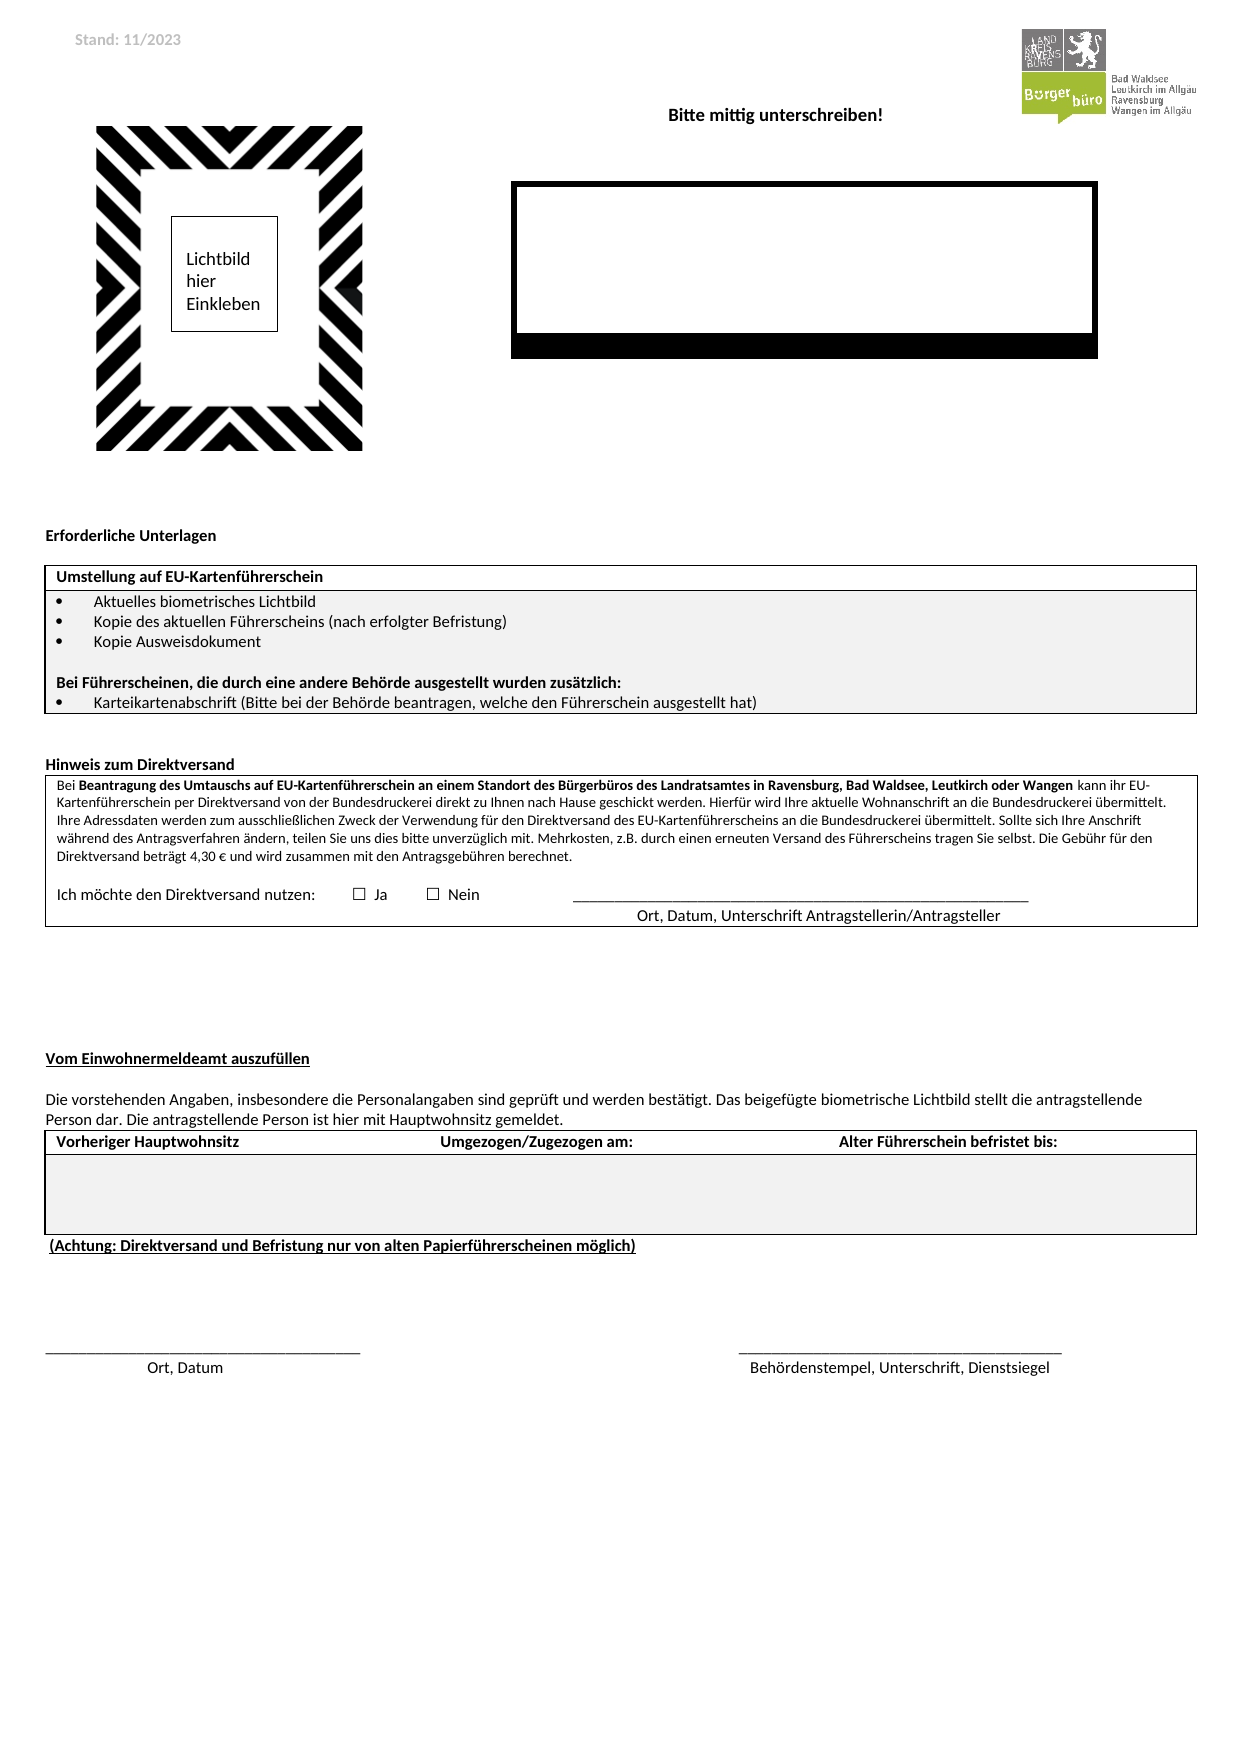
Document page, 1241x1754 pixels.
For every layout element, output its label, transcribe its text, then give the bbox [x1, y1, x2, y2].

table_header Vorheriger Hauptwohnsitz [46, 1131, 429, 1154]
table_cell Aktuelles biometrisches Lichtbild Kopie des aktuellen Führerscheins (nach erfolgter Befristung) Kopie Ausweisdokument Bei Führerscheinen, die durch eine andere Behörde ausgestellt wurden zusätzlich: Karteikartenabschrift (Bitte bei der Behörde beantragen, welche den Führerschein ausgestellt hat) [46, 591, 1196, 713]
text Erforderliche Unterlagen [45, 525, 1165, 545]
table_cell [429, 1155, 828, 1234]
picture [1021, 29, 1196, 124]
text Hinweis zum Direktversand [45, 754, 1165, 775]
table_header Umstellung auf EU-Kartenführerschein [46, 566, 1196, 590]
table_header Alter Führerschein befristet bis: [828, 1131, 1196, 1154]
text Bitte mittig unterschreiben! [45, 103, 1165, 126]
text Die vorstehenden Angaben, insbesondere die Personalangaben sind geprüft und werden bestätigt. Das beigefügte biometrische Lichtbild stellt die antragstellende Person dar. Die antragstellende Person ist hier mit Hauptwohnsitz gemeldet. [45, 1089, 1165, 1130]
picture [96, 126, 363, 451]
text (Achtung: Direktversand und Befristung nur von alten Papierführerscheinen möglich) [45, 1235, 1165, 1255]
table_cell [828, 1155, 1196, 1234]
text ______________________________________ _______________________________________ [45, 1337, 1165, 1357]
table_header Bei Beantragung des Umtauschs auf EU-Kartenführerschein an einem Standort des Bürgerbüros des Landratsamtes in Ravensburg, Bad Waldsee, Leutkirch oder Wangen kann ihr EU-Kartenführerschein per Direktversand von der Bundesdruckerei direkt zu Ihnen nach Hause geschickt werden. Hierfür wird Ihre aktuelle Wohnanschrift an die Bundesdruckerei übermittelt. Ihre Adressdaten werden zum ausschließlichen Zweck der Verwendung für den Direktversand des EU-Kartenführerscheins an die Bundesdruckerei übermittelt. Sollte sich Ihre Anschrift während des Antragsverfahren ändern, teilen Sie uns dies bitte unverzüglich mit. Mehrkosten, z.B. durch einen erneuten Versand des Führerscheins tragen Sie selbst. Die Gebühr für den Direktversand beträgt 4,30 € und wird zusammen mit den Antragsgebühren berechnet. Ich möchte den Direktversand nutzen: Ja Nein _______________________________________________________ Ort, Datum, Unterschrift Antragstellerin/Antragsteller [46, 776, 1197, 926]
text Vom Einwohnermeldeamt auszufüllen [45, 1049, 1165, 1069]
table_header Umgezogen/Zugezogen am: [429, 1131, 828, 1154]
table_cell [46, 1155, 429, 1234]
text Ort, Datum Behördenstempel, Unterschrift, Dienstsiegel [45, 1357, 1165, 1377]
